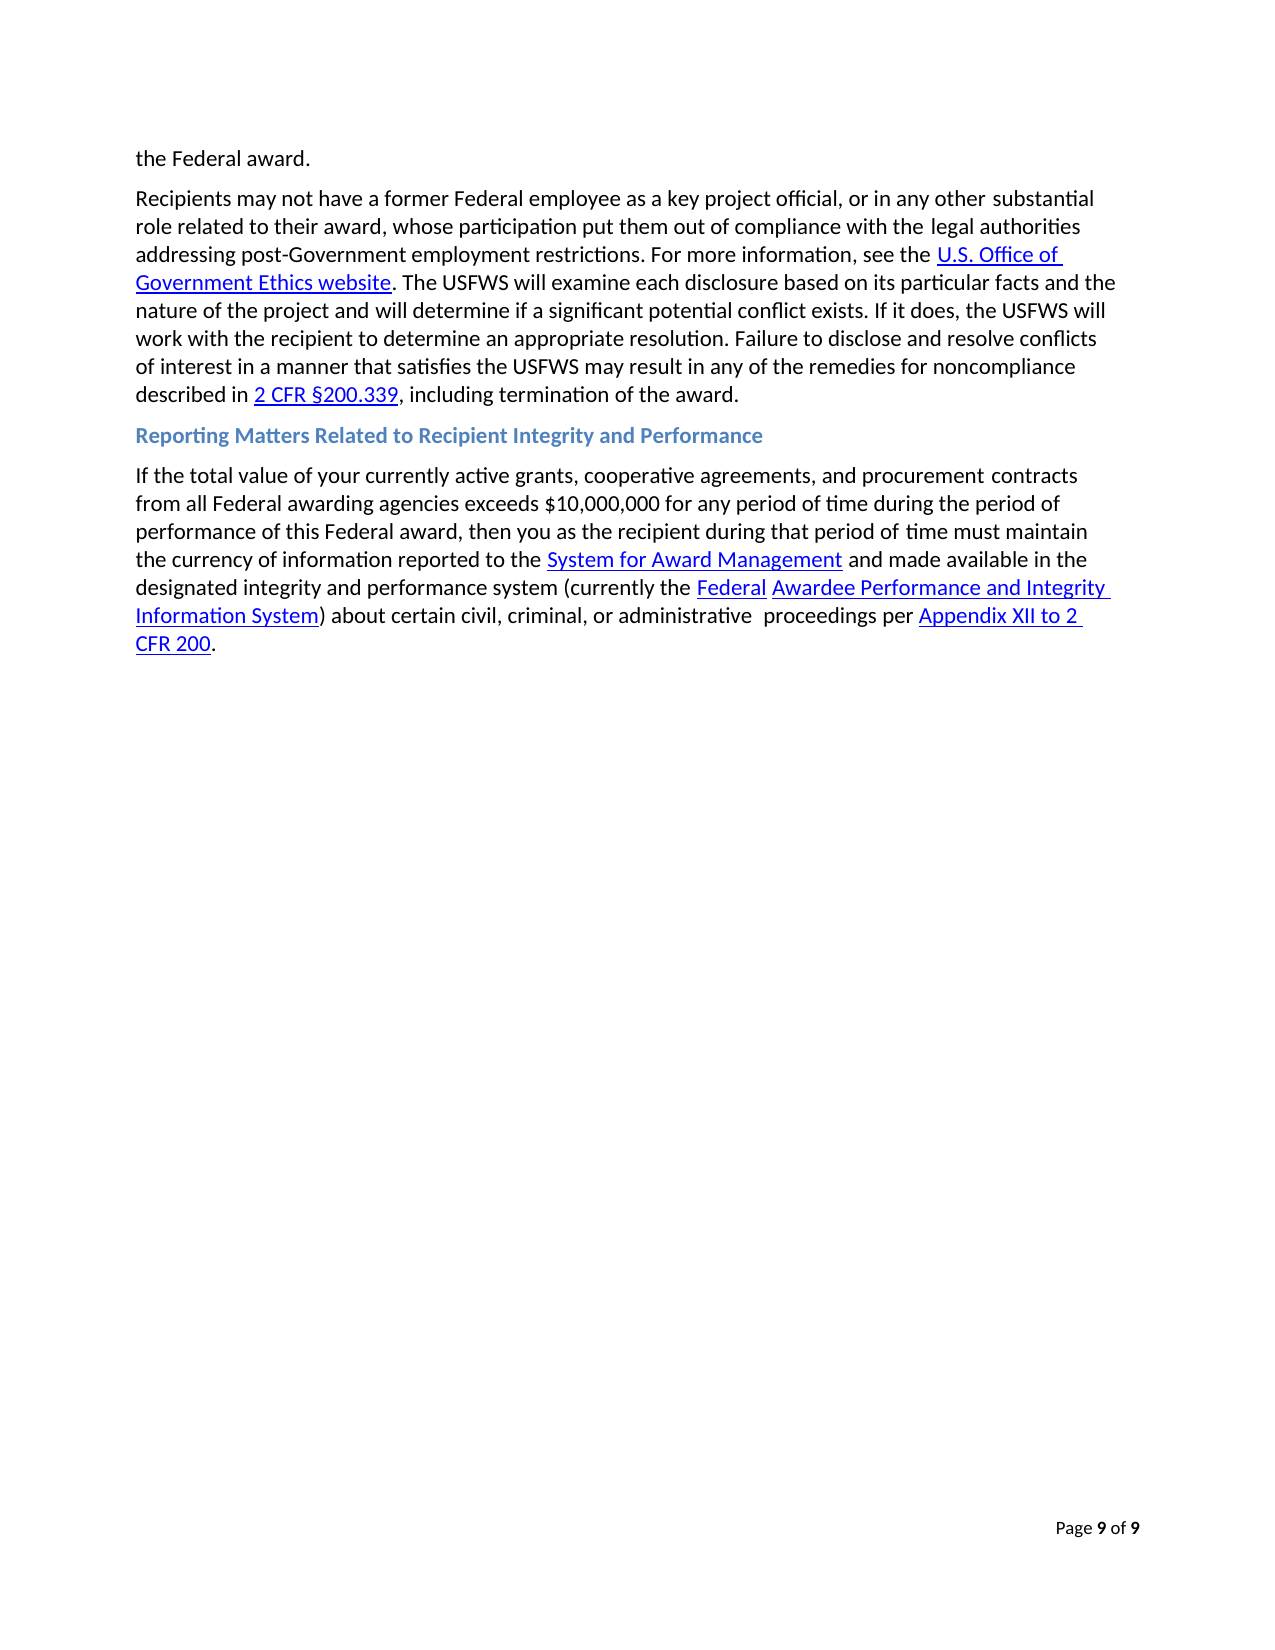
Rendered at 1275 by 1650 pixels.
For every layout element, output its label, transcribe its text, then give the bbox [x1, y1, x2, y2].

text If the total value of your currently active grants, cooperative agreements, and procurement contracts from all Federal awarding agencies exceeds $10,000,000 for any period of time during the period of performance of this Federal award, then you as the recipient during that period of time must maintain the currency of information reported to the System for Award Management and made available in the designated integrity and performance system (currently the Federal Awardee Performance and Integrity Information System) about certain civil, criminal, or administrative proceedings per Appendix XII to 2 CFR 200. [135, 461, 1117, 658]
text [135, 144, 1117, 172]
text Recipients may not have a former Federal employee as a key project official, or in any other substantial role related to their award, whose participation put them out of compliance with the legal authorities addressing post-Government employment restrictions. For more information, see the U.S. Office of Government Ethics website. The USFWS will examine each disclosure based on its particular facts and the nature of the project and will determine if a significant potential conflict exists. If it does, the USFWS will work with the recipient to determine an appropriate resolution. Failure to disclose and resolve conflicts of interest in a manner that satisfies the USFWS may result in any of the remedies for noncompliance described in 2 CFR §200.339, including termination of the award. [135, 184, 1117, 408]
subtitle Reporting Matters Related to Recipient Integrity and Performance [135, 421, 1117, 449]
